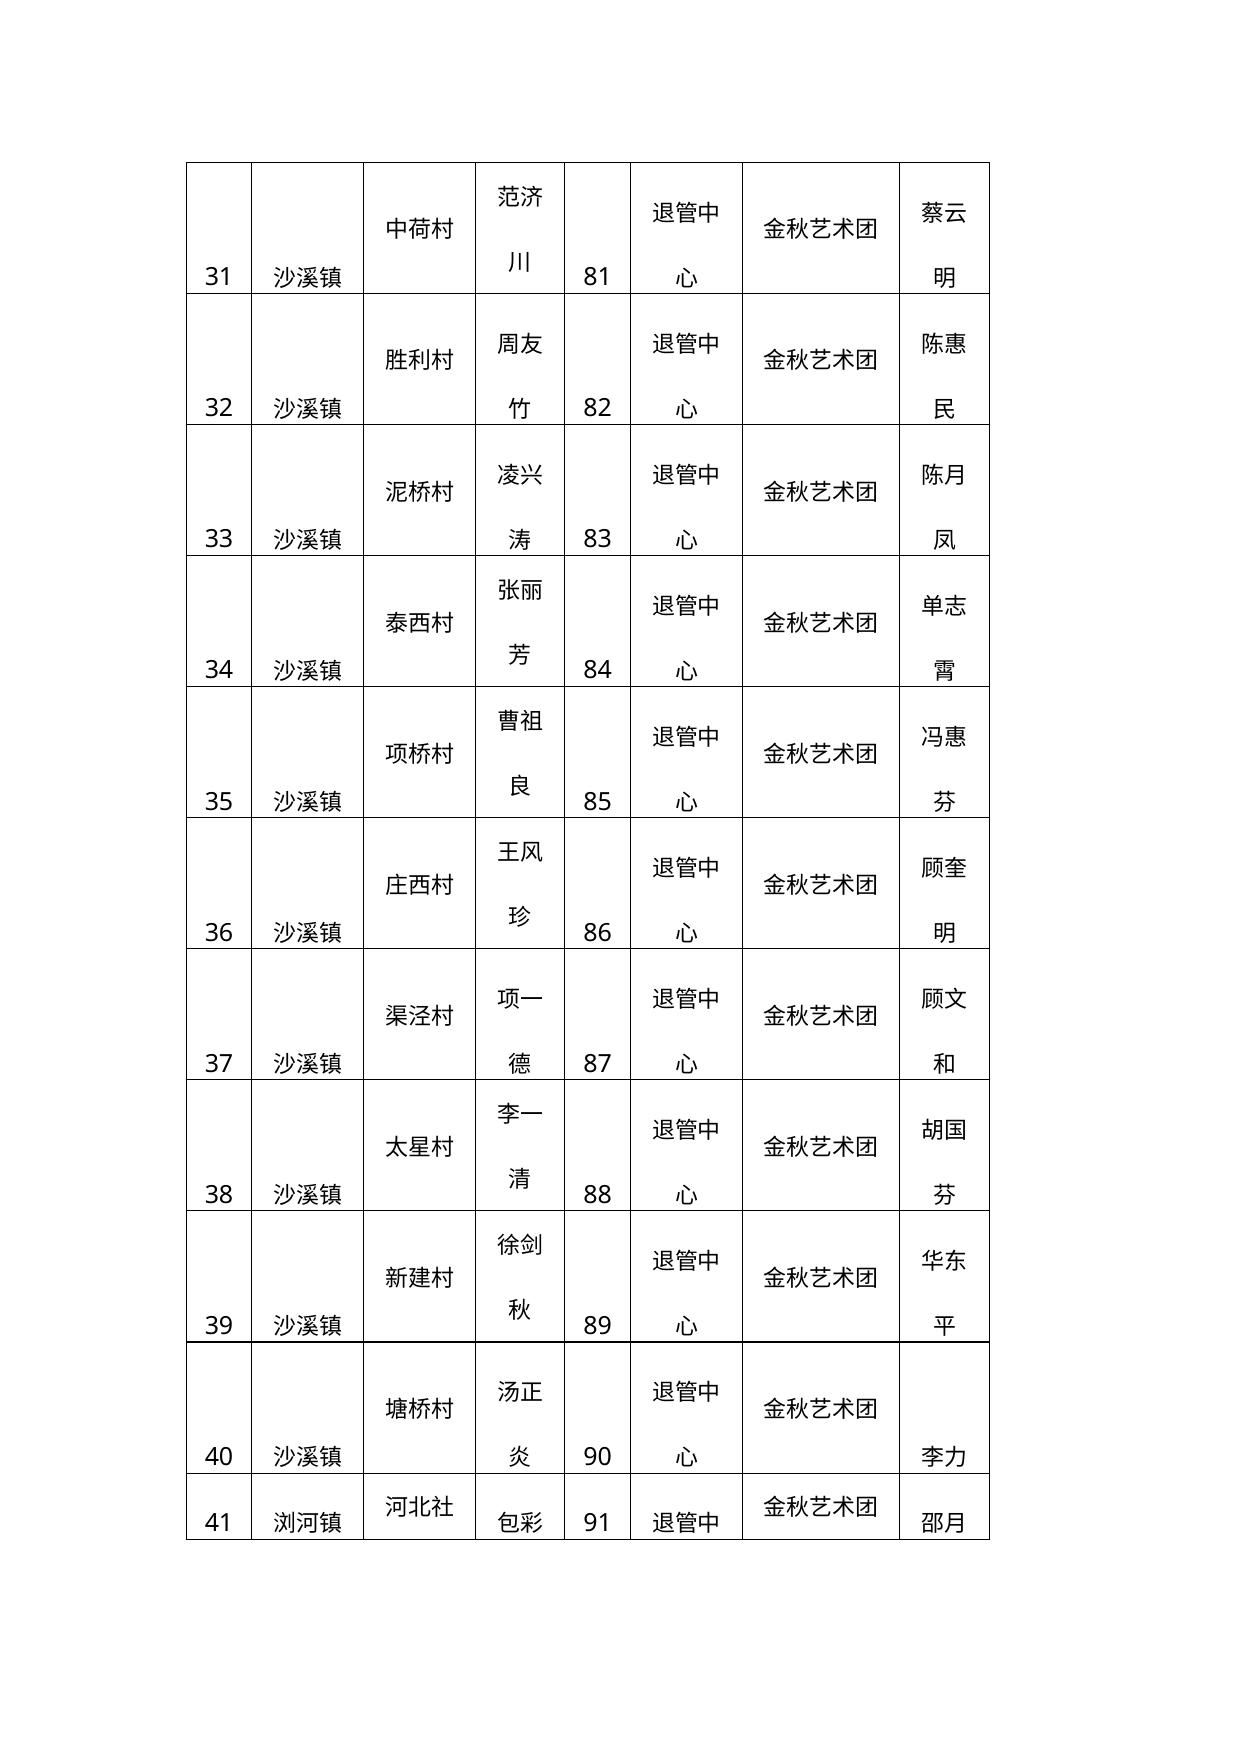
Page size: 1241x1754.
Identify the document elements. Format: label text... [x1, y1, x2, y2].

table_cell 金秋艺术团 [743, 1474, 899, 1538]
table_cell 单志霄 [900, 556, 989, 686]
table_cell 沙溪镇 [252, 818, 363, 948]
table_cell 84 [565, 556, 630, 686]
table_cell 陈月凤 [900, 425, 989, 555]
table_cell 庄西村 [364, 818, 475, 948]
table_cell 沙溪镇 [252, 1211, 363, 1341]
table_cell 浏河镇 [252, 1474, 363, 1538]
table_cell 35 [187, 687, 251, 817]
table_cell 金秋艺术团 [743, 687, 899, 817]
table_cell 李力 [900, 1343, 989, 1472]
table_cell 徐剑秋 [476, 1211, 564, 1341]
table_cell 邵月娣 [900, 1474, 989, 1538]
table_cell 张丽芳 [476, 556, 564, 686]
table_cell 中荷村 [364, 163, 475, 293]
table_cell 沙溪镇 [252, 687, 363, 817]
table_cell 新建村 [364, 1211, 475, 1341]
table_cell 金秋艺术团 [743, 425, 899, 555]
table_cell 38 [187, 1080, 251, 1210]
table_cell 退管中心 [631, 949, 742, 1079]
table_cell 退管中心 [631, 1211, 742, 1341]
table_cell 金秋艺术团 [743, 163, 899, 293]
table_cell 顾奎明 [900, 818, 989, 948]
table_cell 胜利村 [364, 294, 475, 424]
table_cell 沙溪镇 [252, 294, 363, 424]
table_cell 金秋艺术团 [743, 818, 899, 948]
table_cell 39 [187, 1211, 251, 1341]
table_cell 沙溪镇 [252, 1080, 363, 1210]
table_cell 范济川 [476, 163, 564, 293]
table_cell 李一清 [476, 1080, 564, 1210]
table_cell 85 [565, 687, 630, 817]
table_cell 金秋艺术团 [743, 294, 899, 424]
table_cell 周友竹 [476, 294, 564, 424]
table_cell 沙溪镇 [252, 425, 363, 555]
table_cell 81 [565, 163, 630, 293]
table_cell 太星村 [364, 1080, 475, 1210]
table_cell 88 [565, 1080, 630, 1210]
table_cell 金秋艺术团 [743, 556, 899, 686]
table_cell 蔡云明 [900, 163, 989, 293]
table_cell 31 [187, 163, 251, 293]
table_cell 退管中心 [631, 163, 742, 293]
table_cell 项桥村 [364, 687, 475, 817]
table_cell 退管中心 [631, 687, 742, 817]
table_cell 沙溪镇 [252, 949, 363, 1079]
table_cell 33 [187, 425, 251, 555]
table_cell 退管中心 [631, 1343, 742, 1472]
table_cell 91 [565, 1474, 630, 1538]
table_cell 冯惠芬 [900, 687, 989, 817]
table_cell 金秋艺术团 [743, 949, 899, 1079]
table_cell 40 [187, 1343, 251, 1472]
table_cell 退管中心 [631, 818, 742, 948]
table_cell 陈惠民 [900, 294, 989, 424]
table_cell 华东平 [900, 1211, 989, 1341]
table_cell 83 [565, 425, 630, 555]
table_cell 34 [187, 556, 251, 686]
table_cell 退管中心 [631, 556, 742, 686]
table_cell 86 [565, 818, 630, 948]
table_cell 87 [565, 949, 630, 1079]
table_cell 金秋艺术团 [743, 1080, 899, 1210]
table_cell 37 [187, 949, 251, 1079]
table_cell 82 [565, 294, 630, 424]
table_cell 项一德 [476, 949, 564, 1079]
table_cell 河北社区 [364, 1474, 475, 1538]
table_cell 胡国芬 [900, 1080, 989, 1210]
table_cell 渠泾村 [364, 949, 475, 1079]
table_cell 曹祖良 [476, 687, 564, 817]
table_cell 沙溪镇 [252, 556, 363, 686]
table_cell 退管中心 [631, 1080, 742, 1210]
table_cell 90 [565, 1343, 630, 1472]
table_cell 89 [565, 1211, 630, 1341]
table_cell 凌兴涛 [476, 425, 564, 555]
table_cell 顾文和 [900, 949, 989, 1079]
table_cell 汤正炎 [476, 1343, 564, 1472]
table_cell 泥桥村 [364, 425, 475, 555]
table_cell 塘桥村 [364, 1343, 475, 1472]
table_cell 退管中心 [631, 1474, 742, 1538]
table_cell 沙溪镇 [252, 1343, 363, 1472]
table_cell 包彩娥 [476, 1474, 564, 1538]
table_cell 泰西村 [364, 556, 475, 686]
table_cell 32 [187, 294, 251, 424]
table_cell 沙溪镇 [252, 163, 363, 293]
table_cell 金秋艺术团 [743, 1211, 899, 1341]
table_cell 金秋艺术团 [743, 1343, 899, 1472]
table_cell 退管中心 [631, 294, 742, 424]
table_cell 41 [187, 1474, 251, 1538]
table_cell 36 [187, 818, 251, 948]
table_cell 王风珍 [476, 818, 564, 948]
table_cell 退管中心 [631, 425, 742, 555]
